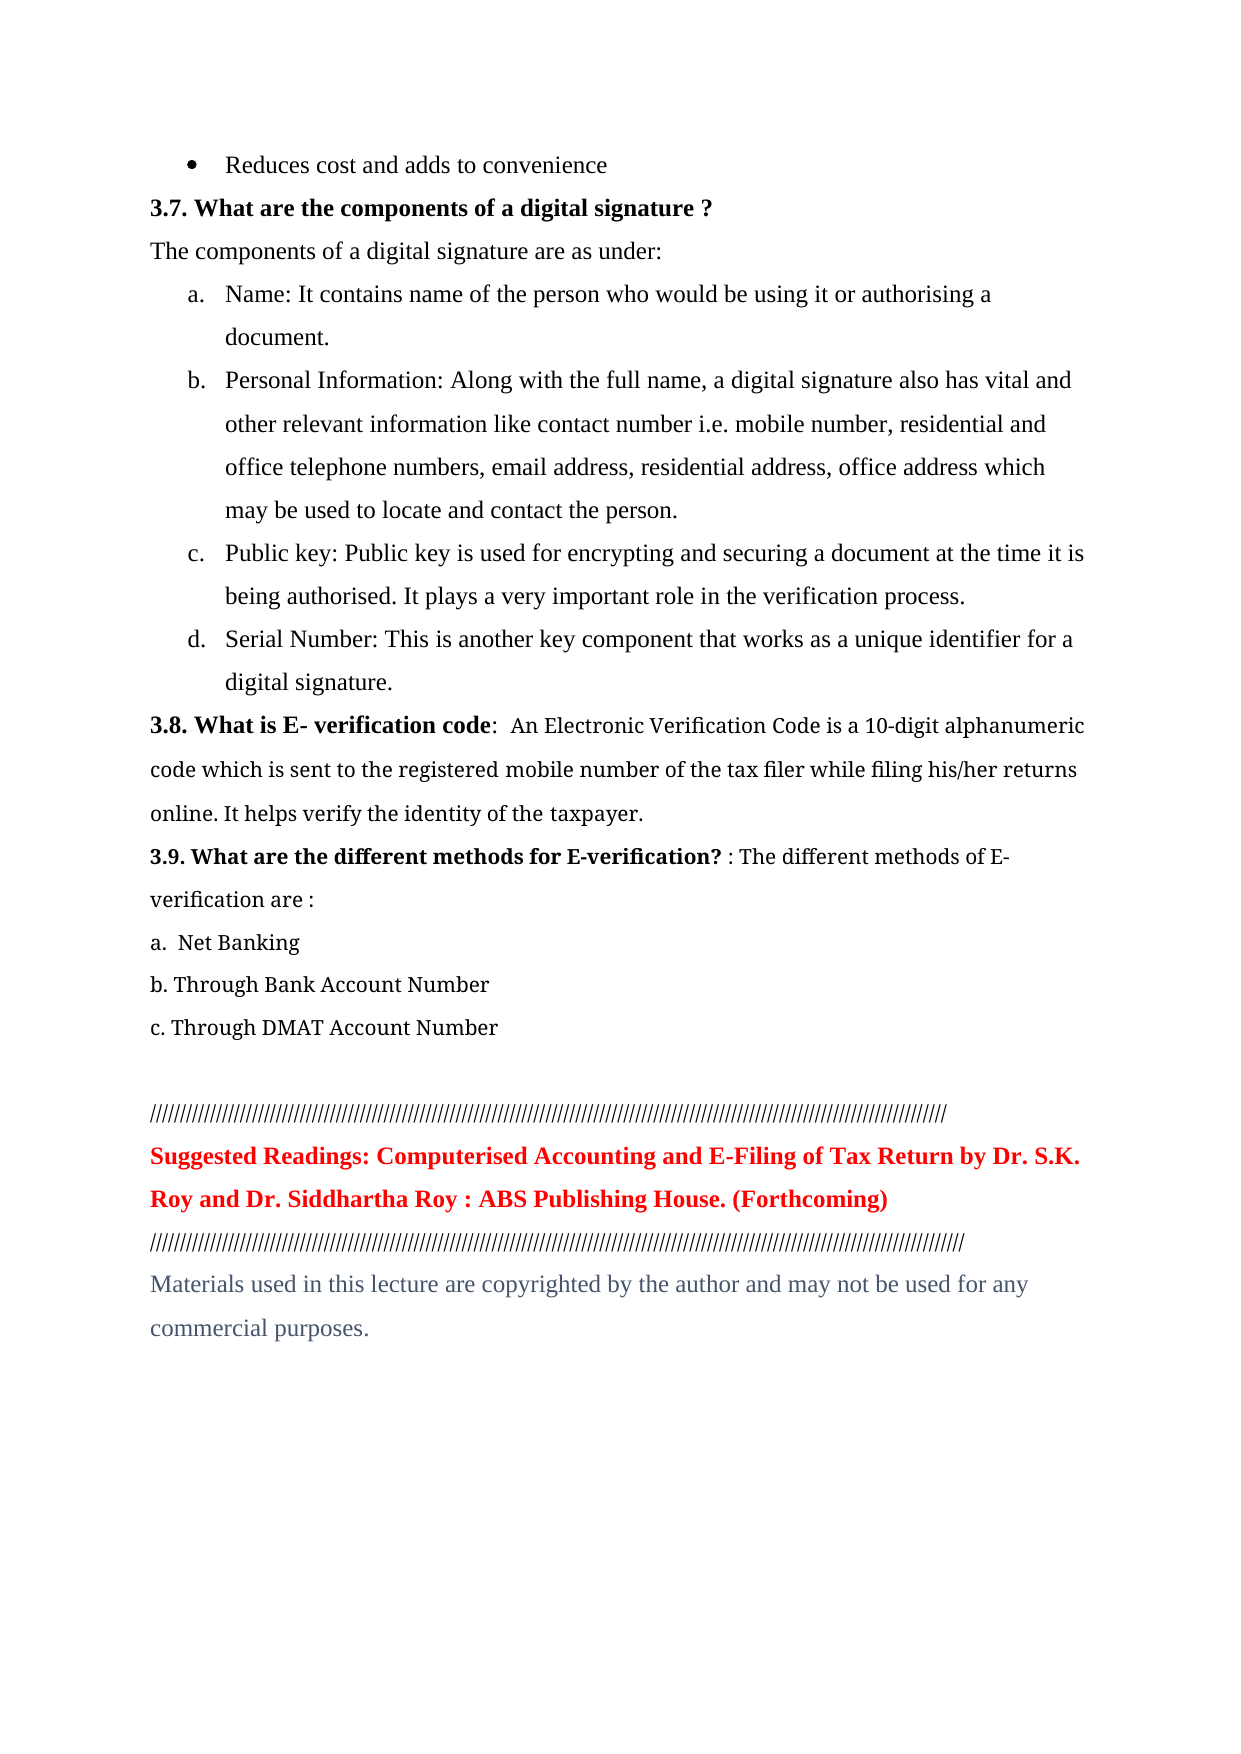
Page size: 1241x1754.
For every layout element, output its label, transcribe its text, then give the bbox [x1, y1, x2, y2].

text Materials used in this lecture are copyrighted by the author and may not be used for any commercial purposes. [150, 1269, 1090, 1341]
text The components of a digital signature are as under: [150, 236, 1090, 265]
text a. Net Banking [150, 928, 1090, 956]
text ///////////////////////////////////////////////////////////////////////////////////////////////////////////////////////////////////// [150, 1098, 1090, 1127]
text c. Through DMAT Account Number [150, 1013, 1090, 1041]
list Personal Information: Along with the full name, a digital signature also has vital and other relevant information like contact number i.e. mobile number, residential and office telephone numbers, email address, residential address, office address which may be used to locate and contact the person. [187, 366, 1090, 524]
text Suggested Readings: Computerised Accounting and E-Filing of Tax Return by Dr. S.K. Roy and Dr. Siddhartha Roy : ABS Publishing House. (Forthcoming) [150, 1141, 1090, 1213]
list Name: It contains name of the person who would be using it or authorising a document. [187, 279, 1090, 351]
text 3.8. What is E- verification code: An Electronic Verification Code is a 10-digit alphanumeric code which is sent to the registered mobile number of the tax filer while filing his/her returns online. It helps verify the identity of the taxpayer. [150, 711, 1090, 828]
text b. Through Bank Account Number [150, 970, 1090, 999]
list Serial Number: This is another key component that works as a unique identifier for a digital signature. [187, 624, 1090, 696]
list Public key: Public key is used for encrypting and securing a document at the time it is being authorised. It plays a very important role in the verification process. [187, 538, 1090, 610]
text 3.7. What are the components of a digital signature ? [150, 193, 1090, 222]
list Reduces cost and adds to convenience [187, 150, 1090, 179]
text 3.9. What are the different methods for E-verification? : The different methods of E-verification are : [150, 842, 1090, 913]
text //////////////////////////////////////////////////////////////////////////////////////////////////////////////////////////////////////// [150, 1227, 1090, 1255]
